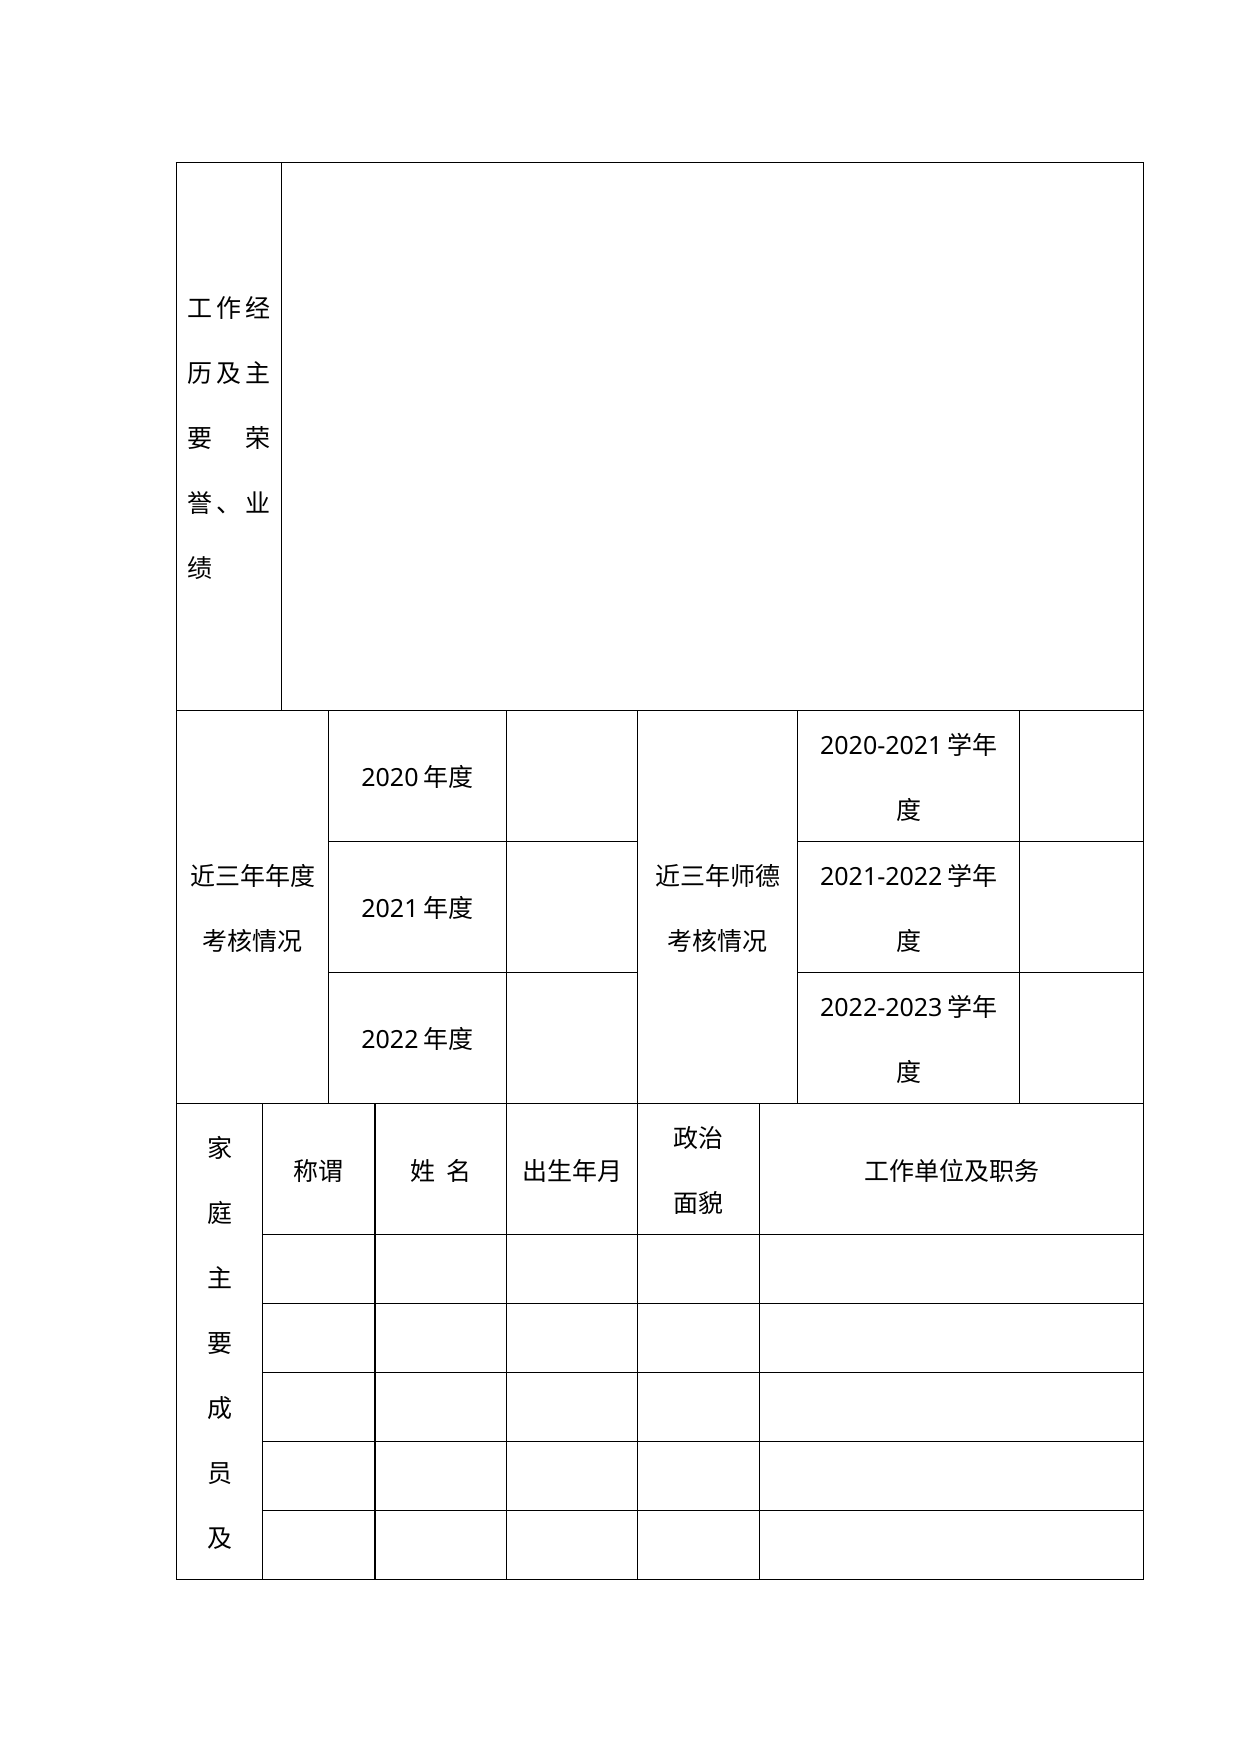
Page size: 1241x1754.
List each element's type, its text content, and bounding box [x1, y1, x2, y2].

table_cell 2021-2022学年度 [798, 842, 1019, 972]
table_cell [507, 1442, 637, 1510]
table_cell [760, 1442, 1143, 1510]
table_cell [376, 1442, 506, 1510]
table_cell [507, 1304, 637, 1372]
table_cell 家 庭 主 要 成 员 及 主 要 社 会 关 系 [177, 1104, 262, 1579]
table_cell [507, 842, 637, 972]
table_cell 2020-2021学年度 [798, 711, 1019, 841]
table_cell [760, 1373, 1143, 1441]
table_cell [263, 1304, 374, 1372]
table_cell [507, 1373, 637, 1441]
table_cell [263, 1511, 374, 1579]
table_cell 近三年年度 考核情况 [177, 711, 328, 1103]
table_cell [507, 973, 637, 1103]
table_cell [760, 1511, 1143, 1579]
table_cell [376, 1511, 506, 1579]
table_cell 工作单位及职务 [760, 1104, 1143, 1234]
table_cell [376, 1304, 506, 1372]
table_cell [638, 1511, 759, 1579]
table_cell [638, 1373, 759, 1441]
table_cell 2022-2023学年度 [798, 973, 1019, 1103]
table_cell [376, 1373, 506, 1441]
table_cell [638, 1442, 759, 1510]
table_cell 工作经历及主要荣誉、业绩 [177, 163, 281, 710]
table_cell [760, 1235, 1143, 1303]
table_cell [507, 1511, 637, 1579]
table_cell 2022年度 [329, 973, 506, 1103]
table_cell [638, 1235, 759, 1303]
table_cell [263, 1442, 374, 1510]
table_cell [760, 1304, 1143, 1372]
table_cell [263, 1373, 374, 1441]
table_cell [1020, 842, 1143, 972]
table_cell [1020, 973, 1143, 1103]
table_cell [638, 1304, 759, 1372]
table_cell [376, 1235, 506, 1303]
table_cell [507, 711, 637, 841]
table_cell 姓 名 [376, 1104, 506, 1234]
table_cell 政治 面貌 [638, 1104, 759, 1234]
table_cell 2020年度 [329, 711, 506, 841]
table_cell 近三年师德 考核情况 [638, 711, 797, 1103]
table_cell [507, 1235, 637, 1303]
table_cell [1020, 711, 1143, 841]
table_cell 称谓 [263, 1104, 374, 1234]
table_cell 出生年月 [507, 1104, 637, 1234]
table_cell 2021年度 [329, 842, 506, 972]
table_cell [282, 163, 1143, 710]
table_cell [263, 1235, 374, 1303]
